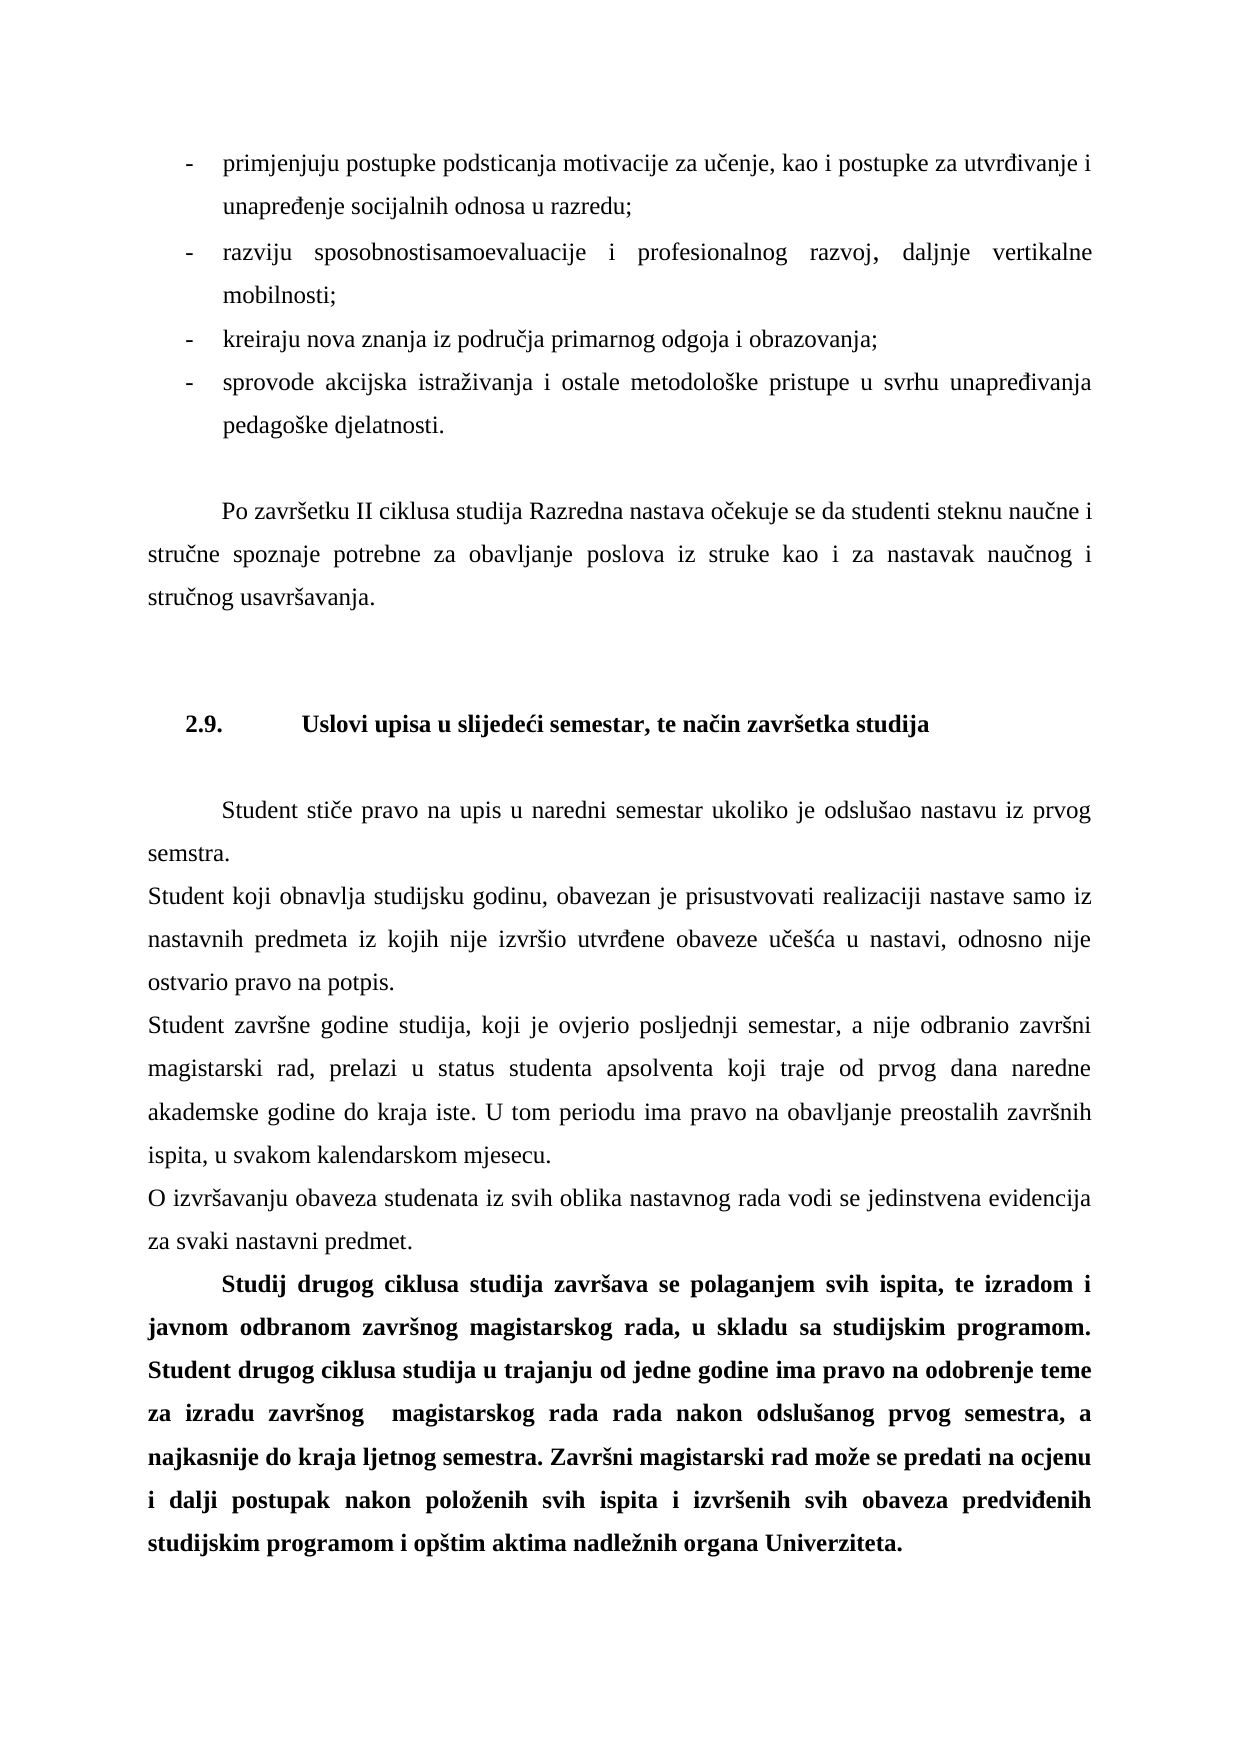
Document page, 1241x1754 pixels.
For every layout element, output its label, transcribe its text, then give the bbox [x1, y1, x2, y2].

text Studij drugog ciklusa studija završava se polaganjem svih ispita, te izradom i javnom odbranom završnog magistarskog rada, u skladu sa studijskim programom. Student drugog ciklusa studija u trajanju od jedne godine ima pravo na odobrenje teme za izradu završnog magistarskog rada rada nakon odslušanog prvog semestra, a najkasnije do kraja ljetnog semestra. Završni magistarski rad može se predati na ocjenu i dalji postupak nakon položenih svih ispita i izvršenih svih obaveza predviđenih studijskim programom i opštim aktima nadležnih organa Univerziteta. [148, 1269, 1093, 1557]
list kreiraju nova znanja iz područja primarnog odgoja i obrazovanja; [185, 324, 1093, 352]
text Po završetku II ciklusa studija Razredna nastava očekuje se da studenti steknu naučne i stručne spoznaje potrebne za obavljanje poslova iz struke kao i za nastavak naučnog i stručnog usavršavanja. [148, 496, 1093, 611]
list primjenjuju postupke podsticanja motivacije za učenje, kao i postupke za utvrđivanje i unapređenje socijalnih odnosa u razredu; [185, 148, 1093, 219]
text Student stiče pravo na upis u naredni semestar ukoliko je odslušao nastavu iz prvog semstra. [148, 795, 1093, 867]
list sprovode akcijska istraživanja i ostale metodološke pristupe u svrhu unapređivanja pedagoške djelatnosti. [185, 367, 1093, 439]
list razviju sposobnostisamoevaluacije i profesionalnog razvoj, daljnje vertikalne mobilnosti; [185, 234, 1093, 309]
text Student završne godine studija, koji je ovjerio posljednji semestar, a nije odbranio završni magistarski rad, prelazi u status studenta apsolventa koji traje od prvog dana naredne akademske godine do kraja iste. U tom periodu ima pravo na obavljanje preostalih završnih ispita, u svakom kalendarskom mjesecu. [148, 1010, 1093, 1168]
list Uslovi upisa u slijedeći semestar, te način završetka studija [185, 709, 1093, 738]
text O izvršavanju obaveza studenata iz svih oblika nastavnog rada vodi se jedinstvena evidencija za svaki nastavni predmet. [148, 1183, 1093, 1255]
text Student koji obnavlja studijsku godinu, obavezan je prisustvovati realizaciji nastave samo iz nastavnih predmeta iz kojih nije izvršio utvrđene obaveze učešća u nastavi, odnosno nije ostvario pravo na potpis. [148, 881, 1093, 996]
